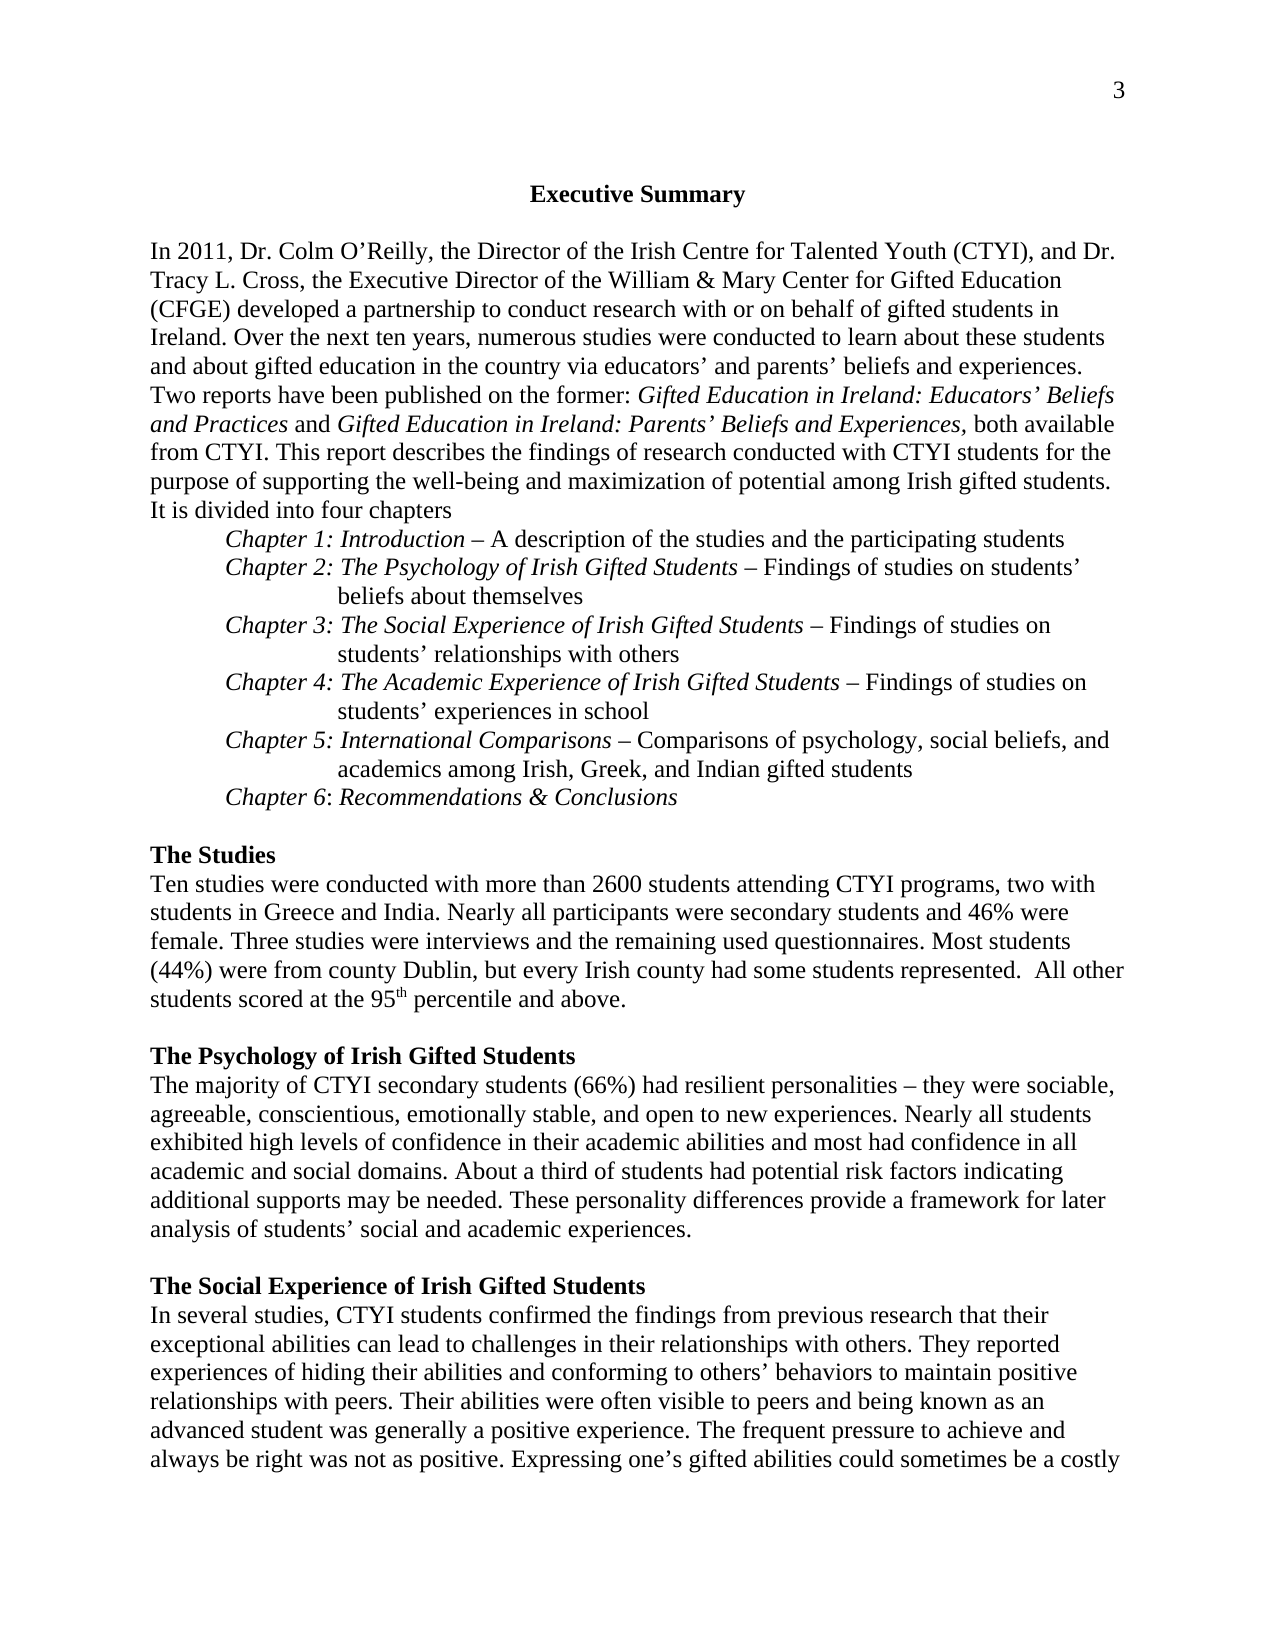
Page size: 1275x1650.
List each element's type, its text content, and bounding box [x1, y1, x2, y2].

text The majority of CTYI secondary students (66%) had resilient personalities – they were sociable, agreeable, conscientious, emotionally stable, and open to new experiences. Nearly all students exhibited high levels of confidence in their academic abilities and most had confidence in all academic and social domains. About a third of students had potential risk factors indicating additional supports may be needed. These personality differences provide a framework for later analysis of students’ social and academic experiences. [150, 1070, 1125, 1242]
text Chapter 5: International Comparisons – Comparisons of psychology, social beliefs, and academics among Irish, Greek, and Indian gifted students [225, 725, 1125, 782]
text The Social Experience of Irish Gifted Students [150, 1271, 1125, 1300]
text The Psychology of Irish Gifted Students [150, 1041, 1125, 1070]
text The Studies [150, 840, 1125, 869]
text Ten studies were conducted with more than 2600 students attending CTYI programs, two with students in Greece and India. Nearly all participants were secondary students and 46% were female. Three studies were interviews and the remaining used questionnaires. Most students (44%) were from county Dublin, but every Irish county had some students represented. All other students scored at the 95th percentile and above. [150, 869, 1125, 1012]
text Chapter 3: The Social Experience of Irish Gifted Students – Findings of studies on students’ relationships with others [225, 610, 1125, 667]
text Chapter 4: The Academic Experience of Irish Gifted Students – Findings of studies on students’ experiences in school [225, 667, 1125, 725]
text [150, 1300, 1125, 1472]
text In 2011, Dr. Colm O’Reilly, the Director of the Irish Centre for Talented Youth (CTYI), and Dr. Tracy L. Cross, the Executive Director of the William & Mary Center for Gifted Education (CFGE) developed a partnership to conduct research with or on behalf of gifted students in Ireland. Over the next ten years, numerous studies were conducted to learn about these students and about gifted education in the country via educators’ and parents’ beliefs and experiences. Two reports have been published on the former: Gifted Education in Ireland: Educators’ Beliefs and Practices and Gifted Education in Ireland: Parents’ Beliefs and Experiences, both available from CTYI. This report describes the findings of research conducted with CTYI students for the purpose of supporting the well-being and maximization of potential among Irish gifted students. It is divided into four chapters [150, 236, 1125, 524]
text Chapter 2: The Psychology of Irish Gifted Students – Findings of studies on students’ beliefs about themselves [225, 552, 1125, 610]
text Chapter 6: Recommendations & Conclusions [225, 782, 1125, 811]
text Chapter 1: Introduction – A description of the studies and the participating students [225, 524, 1125, 552]
text Executive Summary [150, 179, 1125, 207]
